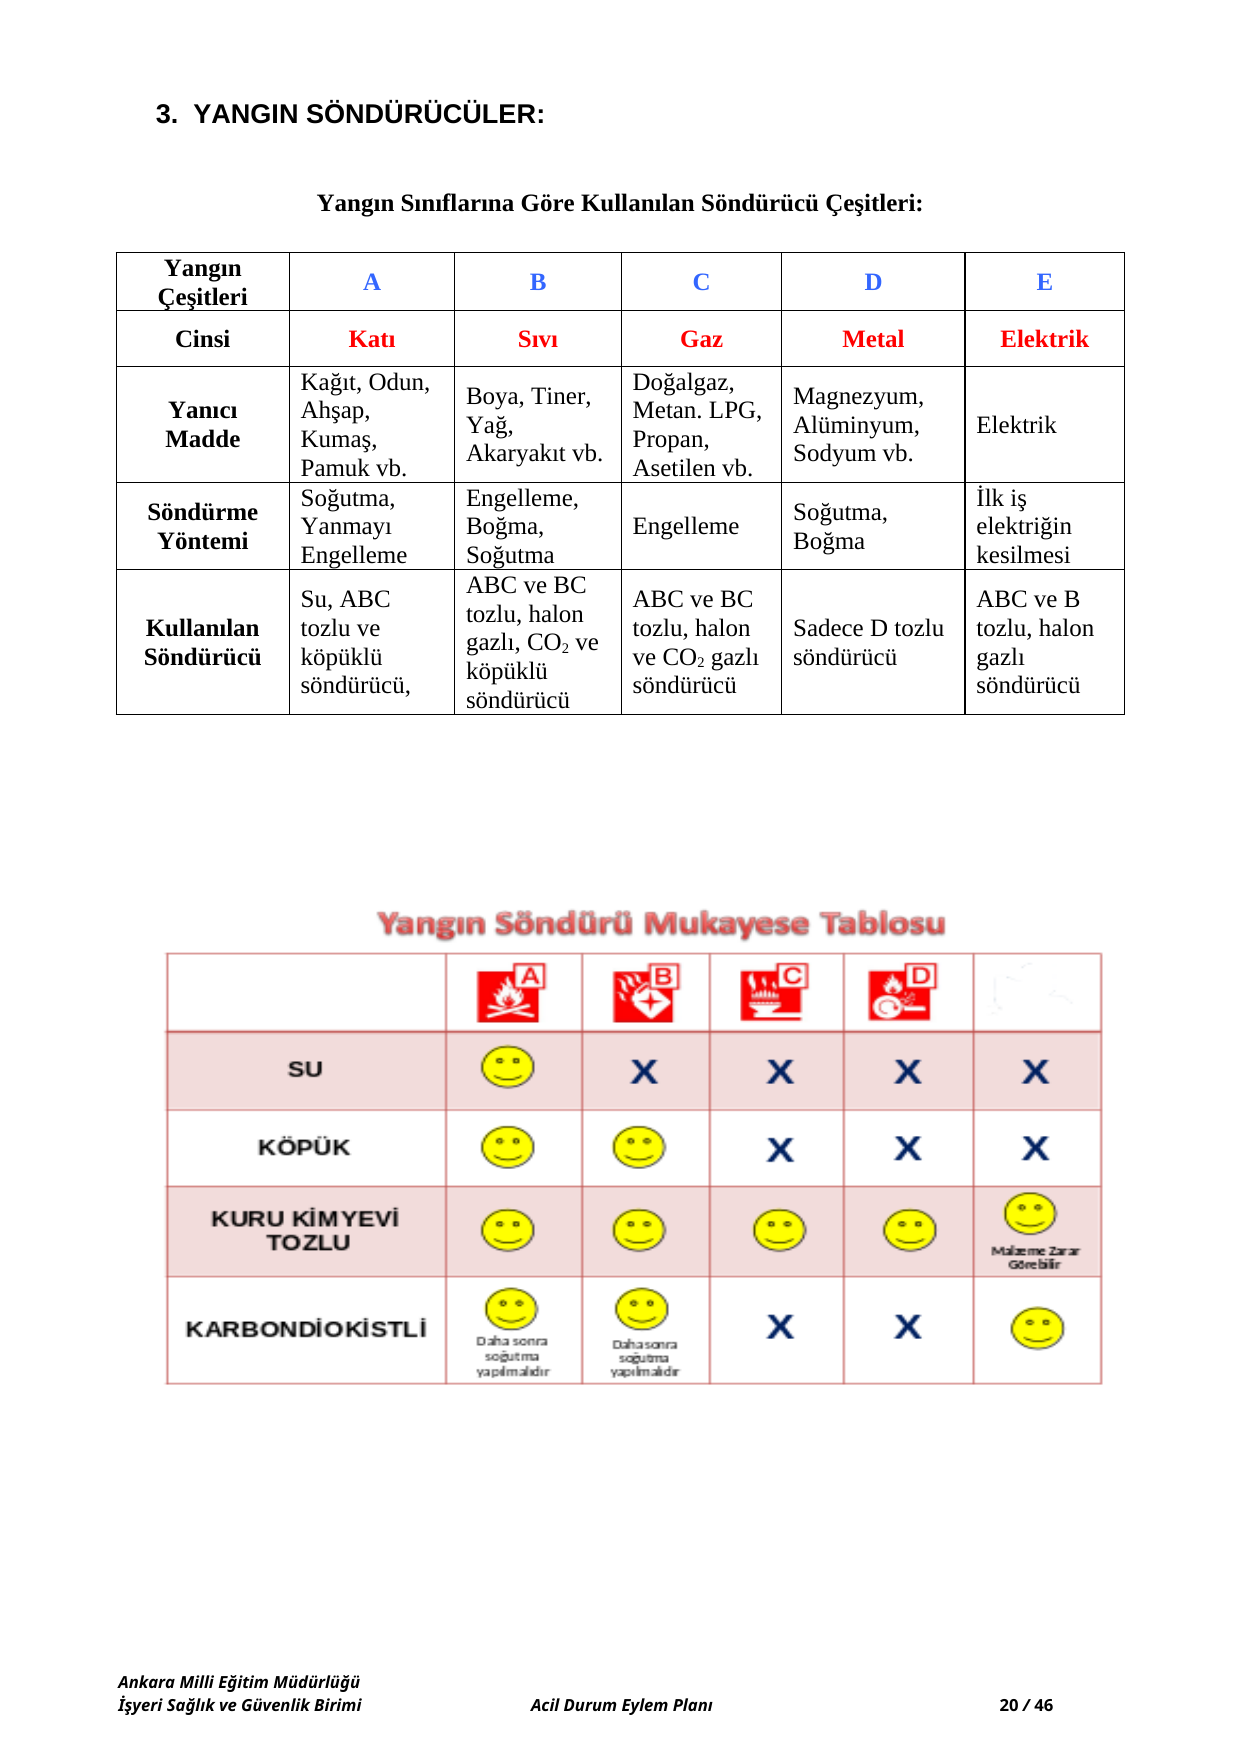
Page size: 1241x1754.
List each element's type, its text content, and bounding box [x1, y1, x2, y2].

table_cell Metal [782, 311, 964, 366]
table_cell Soğutma, Boğma [782, 483, 964, 569]
table_cell ABC ve BC tozlu, halon gazlı, CO2 ve köpüklü söndürücü [455, 570, 621, 714]
table_cell Doğalgaz, Metan. LPG, Propan, Asetilen vb. [622, 367, 781, 482]
table_cell ABC ve B tozlu, halon gazlı söndürücü [966, 570, 1124, 714]
table_header E [966, 253, 1124, 310]
table_cell Kullanılan Söndürücü [117, 570, 289, 714]
table_cell Kağıt, Odun, Ahşap, Kumaş, Pamuk vb. [290, 367, 454, 482]
subtitle Yangın Sınıflarına Göre Kullanılan Söndürücü Çeşitleri: [118, 188, 1122, 217]
table_cell Soğutma, Yanmayı Engelleme [290, 483, 454, 569]
table_cell Elektrik [966, 311, 1124, 366]
table_cell ABC ve BC tozlu, halon ve CO2 gazlı söndürücü [622, 570, 781, 714]
table_cell Elektrik [966, 367, 1124, 482]
table_header D [782, 253, 964, 310]
table_cell Söndürme Yöntemi [117, 483, 289, 569]
table_cell Gaz [622, 311, 781, 366]
table_cell İlk iş elektriğin kesilmesi [966, 483, 1124, 569]
table_cell Sıvı [455, 311, 621, 366]
table_cell Boya, Tiner, Yağ, Akaryakıt vb. [455, 367, 621, 482]
table_cell Engelleme, Boğma, Soğutma [455, 483, 621, 569]
table_header Yangın Çeşitleri [117, 253, 289, 310]
table_cell Su, ABC tozlu ve köpüklü söndürücü, [290, 570, 454, 714]
table_cell Katı [290, 311, 454, 366]
table_cell Magnezyum, Alüminyum, Sodyum vb. [782, 367, 964, 482]
table_header C [622, 253, 781, 310]
table_cell Yanıcı Madde [117, 367, 289, 482]
table_cell Sadece D tozlu söndürücü [782, 570, 964, 714]
subtitle YANGIN SÖNDÜRÜCÜLER: [156, 98, 1122, 129]
table_cell Cinsi [117, 311, 289, 366]
table_header B [455, 253, 621, 310]
table_header A [290, 253, 454, 310]
table_cell Engelleme [622, 483, 781, 569]
